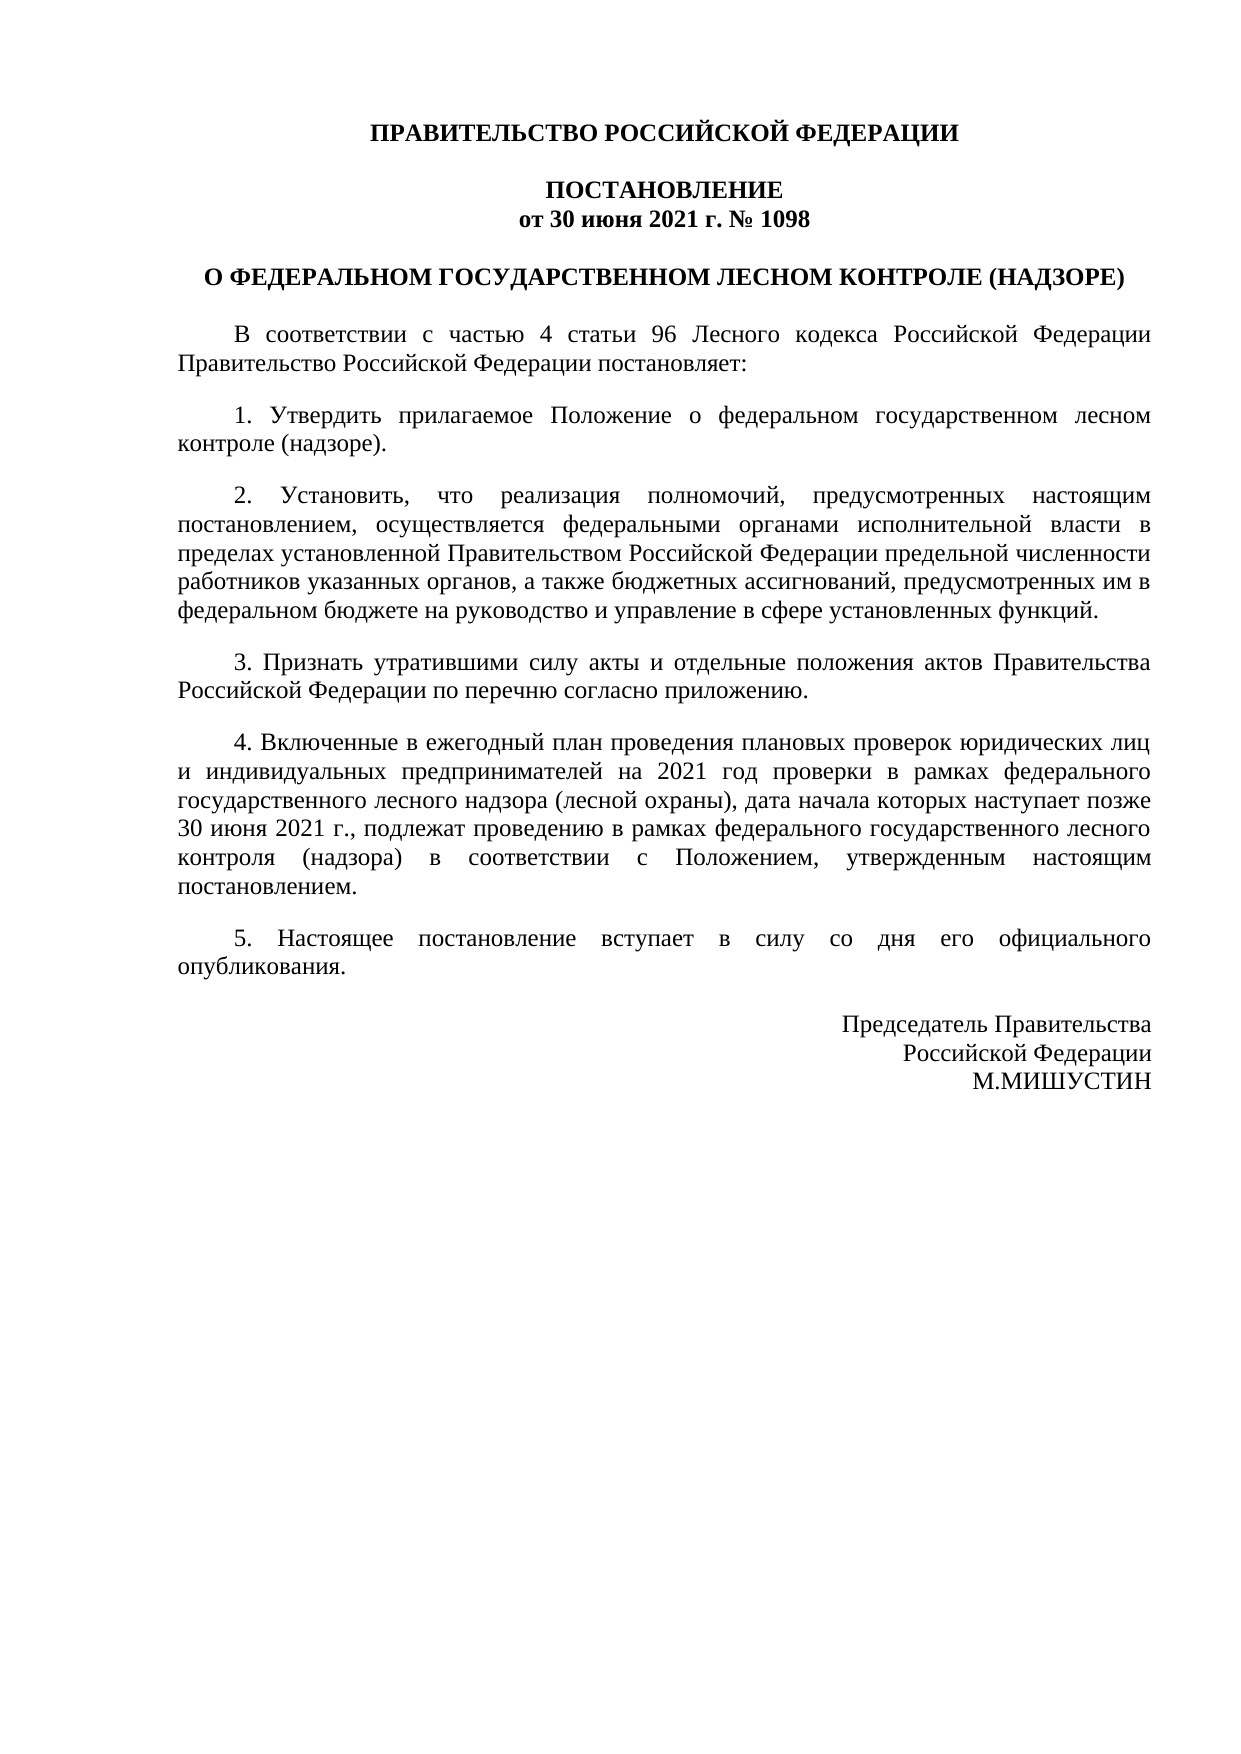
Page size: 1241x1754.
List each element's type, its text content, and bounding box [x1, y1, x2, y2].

title ПОСТАНОВЛЕНИЕ [177, 176, 1152, 204]
text 3. Признать утратившими силу акты и отдельные положения актов Правительства Российской Федерации по перечню согласно приложению. [177, 647, 1152, 704]
text Председатель Правительства [177, 1009, 1152, 1038]
text 5. Настоящее постановление вступает в силу со дня его официального опубликования. [177, 923, 1152, 980]
title ПРАВИТЕЛЬСТВО РОССИЙСКОЙ ФЕДЕРАЦИИ [177, 118, 1152, 147]
text 1. Утвердить прилагаемое Положение о федеральном государственном лесном контроле (надзоре). [177, 400, 1152, 457]
text 2. Установить, что реализация полномочий, предусмотренных настоящим постановлением, осуществляется федеральными органами исполнительной власти в пределах установленной Правительством Российской Федерации предельной численности работников указанных органов, а также бюджетных ассигнований, предусмотренных им в федеральном бюджете на руководство и управление в сфере установленных функций. [177, 480, 1152, 624]
text Российской Федерации [177, 1038, 1152, 1066]
title от 30 июня 2021 г. № 1098 [177, 204, 1152, 233]
text В соответствии с частью 4 статьи 96 Лесного кодекса Российской Федерации Правительство Российской Федерации постановляет: [177, 319, 1152, 377]
text 4. Включенные в ежегодный план проведения плановых проверок юридических лиц и индивидуальных предпринимателей на 2021 год проверки в рамках федерального государственного лесного надзора (лесной охраны), дата начала которых наступает позже 30 июня 2021 г., подлежат проведению в рамках федерального государственного лесного контроля (надзора) в соответствии с Положением, утвержденным настоящим постановлением. [177, 727, 1152, 900]
title О ФЕДЕРАЛЬНОМ ГОСУДАРСТВЕННОМ ЛЕСНОМ КОНТРОЛЕ (НАДЗОРЕ) [177, 262, 1152, 291]
text М.МИШУСТИН [177, 1066, 1152, 1095]
